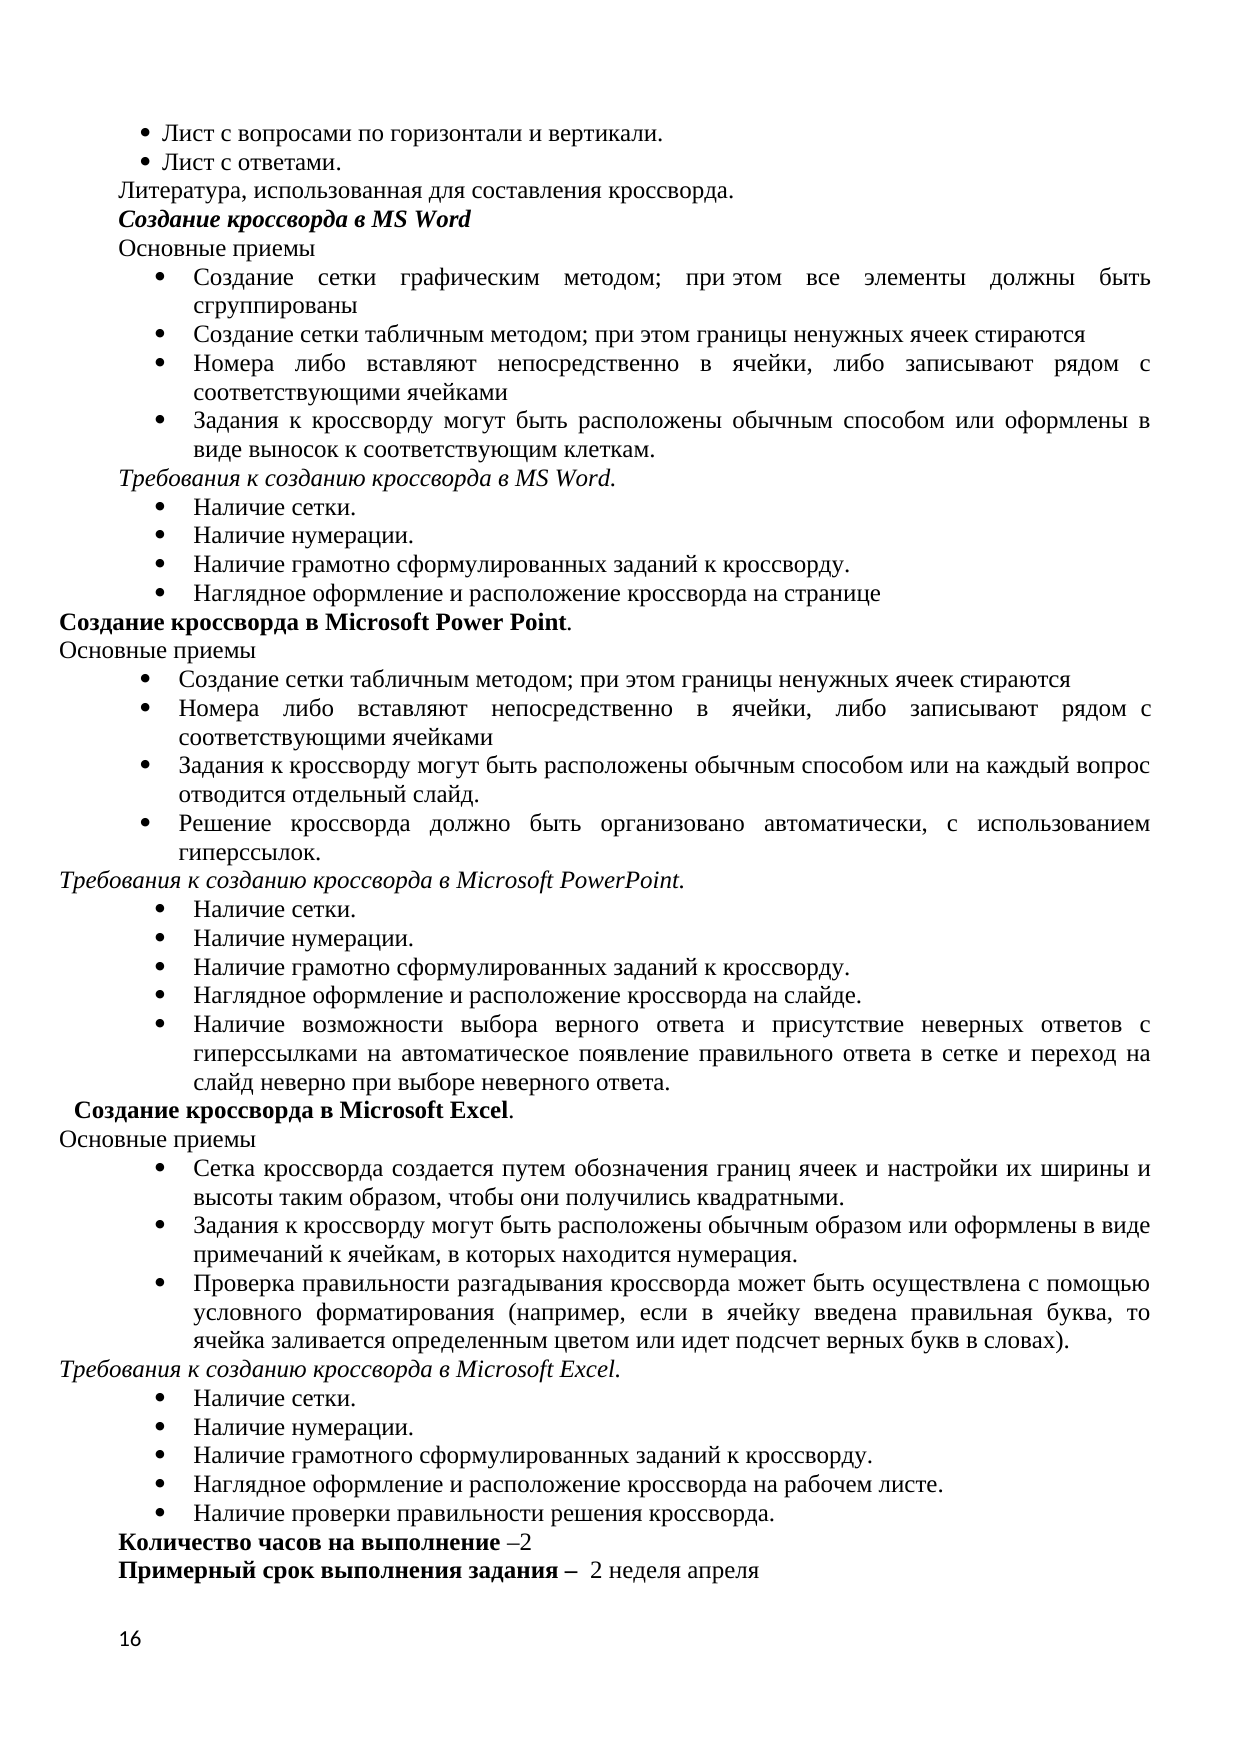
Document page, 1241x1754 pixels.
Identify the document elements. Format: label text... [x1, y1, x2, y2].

text Примерный срок выполнения задания – 2 неделя апреля [118, 1556, 1152, 1584]
text Создание кроссворда в Microsoft Power Point. [59, 607, 319, 636]
text Создание кроссворда в Microsoft Power Point. [435, 607, 1152, 636]
text Требования к созданию кроссворда в Microsoft Excel. [59, 1354, 1152, 1383]
list Наличие проверки правильности решения кроссворда. [156, 1498, 1152, 1527]
list Наличие нумерации. [156, 521, 1152, 549]
list Создание сетки табличным методом; при этом границы ненужных ячеек стираются [141, 664, 1152, 693]
list Наглядное оформление и расположение кроссворда на рабочем листе. [156, 1469, 1152, 1498]
list Наличие нумерации. [156, 1412, 1152, 1441]
text Основные приемы [118, 233, 1152, 262]
text Требования к созданию кроссворда в MS Word. [118, 463, 1152, 492]
list Лист с ответами. [141, 147, 1152, 176]
list Проверка правильности разгадывания кроссворда может быть осуществлена с помощью условного форматирования (например, если в ячейку введена правильная буква, то ячейка заливается определенным цветом или идет подсчет верных букв в словах). [156, 1268, 1152, 1354]
list Решение кроссворда должно быть организовано автоматически, с использованием гиперссылок. [141, 808, 1152, 866]
text Основные приемы [59, 1124, 1152, 1153]
list Наглядное оформление и расположение кроссворда на странице [156, 578, 1152, 607]
list Наличие грамотно сформулированных заданий к кроссворду. [156, 952, 1152, 981]
list Сетка кроссворда создается путем обозначения границ ячеек и настройки их ширины и высоты таким образом, чтобы они получились квадратными. [156, 1153, 1152, 1211]
text Создание кроссворда в MS Word [118, 204, 1152, 233]
list Наличие грамотно сформулированных заданий к кроссворду. [156, 549, 1152, 578]
list Наличие сетки. [156, 1383, 1152, 1412]
list Наличие сетки. [156, 492, 1152, 521]
list Наличие нумерации. [156, 923, 1152, 952]
list Номера либо вставляют непосредственно в ячейки, либо записывают рядом с соответствующими ячейками [156, 348, 1152, 406]
list Создание кроссворда в Microsoft Excel. [74, 1096, 1152, 1124]
list Задания к кроссворду могут быть расположены обычным способом или на каждый вопрос отводится отдельный слайд. [141, 751, 1152, 808]
list Задания к кроссворду могут быть расположены обычным образом или оформлены в виде примечаний к ячейкам, в которых находится нумерация. [156, 1211, 1152, 1268]
list Создание сетки графическим методом; при этом все элементы должны быть сгруппированы [156, 262, 1152, 319]
text Литература, использованная для составления кроссворда. [118, 176, 1152, 204]
list Наличие грамотного сформулированных заданий к кроссворду. [156, 1441, 1152, 1469]
list Лист с вопросами по горизонтали и вертикали. [141, 118, 1152, 147]
text Требования к созданию кроссворда в Microsoft PowerPoint. [59, 866, 1152, 894]
list Наличие возможности выбора верного ответа и присутствие неверных ответов с гиперссылками на автоматическое появление правильного ответа в сетке и переход на слайд неверно при выборе неверного ответа. [156, 1009, 1152, 1096]
list Наглядное оформление и расположение кроссворда на слайде. [156, 981, 1152, 1009]
text Количество часов на выполнение –2 [118, 1527, 1152, 1556]
text Основные приемы [59, 636, 1152, 664]
list Задания к кроссворду могут быть расположены обычным способом или оформлены в виде выносок к соответствующим клеткам. [156, 406, 1152, 463]
text Создание кроссворда в Microsoft Power Point. [325, 607, 429, 636]
list Номера либо вставляют непосредственно в ячейки, либо записывают рядом с соответствующими ячейками [141, 693, 1152, 751]
list Наличие сетки. [156, 894, 1152, 923]
list Создание сетки табличным методом; при этом границы ненужных ячеек стираются [156, 319, 1152, 348]
